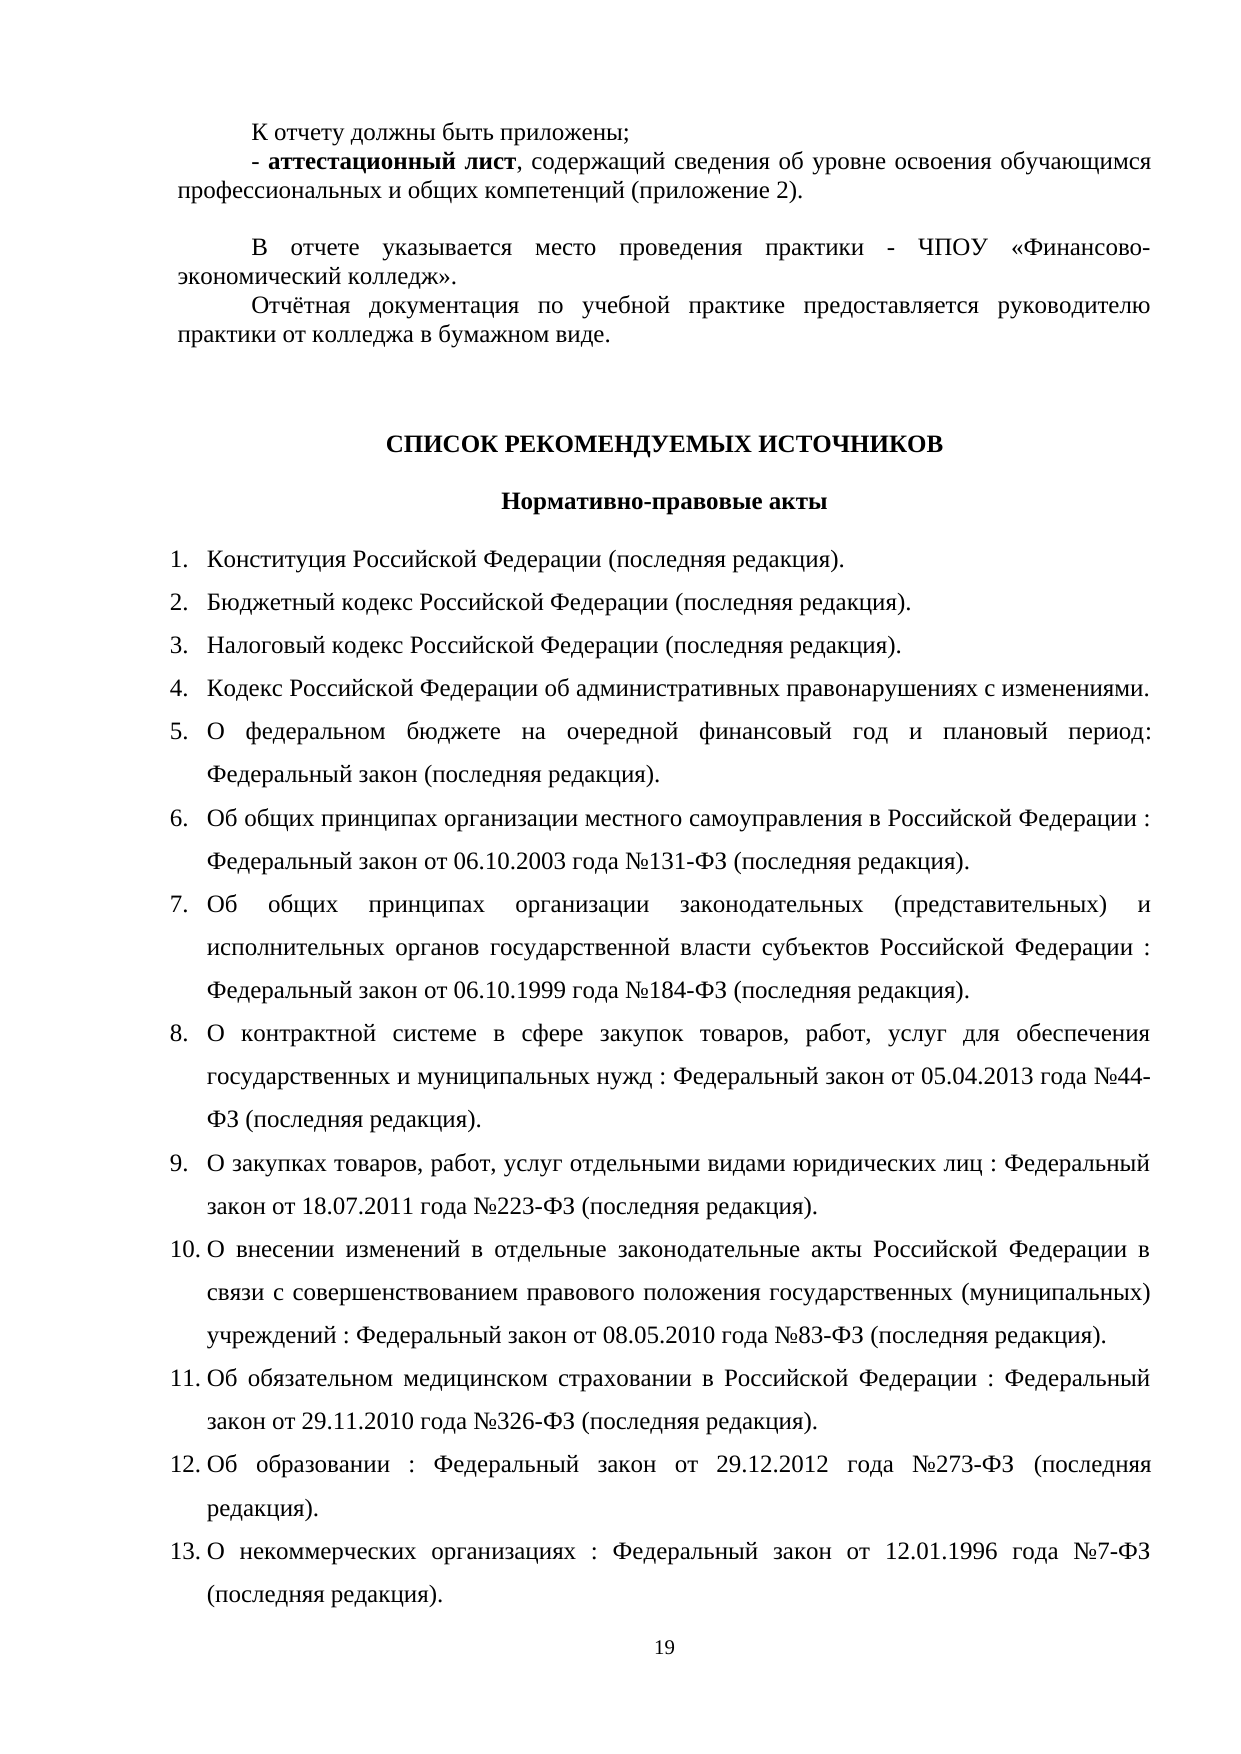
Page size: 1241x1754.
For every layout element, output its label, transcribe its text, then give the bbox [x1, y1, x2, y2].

list Кодекс Российской Федерации об административных правонарушениях с изменениями. [169, 673, 1152, 702]
list Конституция Российской Федерации (последняя редакция). [169, 544, 1152, 573]
text Нормативно-правовые акты [177, 486, 1152, 515]
list О закупках товаров, работ, услуг отдельными видами юридических лиц : Федеральный закон от 18.07.2011 года №223-ФЗ (последняя редакция). [169, 1148, 1152, 1219]
list Об общих принципах организации местного самоуправления в Российской Федерации : Федеральный закон от 06.10.2003 года №131-ФЗ (последняя редакция). [169, 803, 1152, 874]
list О внесении изменений в отдельные законодательные акты Российской Федерации в связи с совершенствованием правового положения государственных (муниципальных) учреждений : Федеральный закон от 08.05.2010 года №83-ФЗ (последняя редакция). [169, 1234, 1152, 1349]
text - аттестационный лист, содержащий сведения об уровне освоения обучающимся профессиональных и общих компетенций (приложение 2). [177, 146, 1152, 204]
list О некоммерческих организациях : Федеральный закон от 12.01.1996 года №7-ФЗ (последняя редакция). [169, 1536, 1152, 1608]
text К отчету должны быть приложены; [177, 117, 1152, 146]
text В отчете указывается место проведения практики - ЧПОУ «Финансово-экономический колледж». [177, 232, 1152, 290]
list Об образовании : Федеральный закон от 29.12.2012 года №273-ФЗ (последняя редакция). [169, 1449, 1152, 1521]
list Об обязательном медицинском страховании в Российской Федерации : Федеральный закон от 29.11.2010 года №326-ФЗ (последняя редакция). [169, 1363, 1152, 1435]
list О федеральном бюджете на очередной финансовый год и плановый период: Федеральный закон (последняя редакция). [169, 716, 1152, 788]
list Об общих принципах организации законодательных (представительных) и исполнительных органов государственной власти субъектов Российской Федерации : Федеральный закон от 06.10.1999 года №184-ФЗ (последняя редакция). [169, 889, 1152, 1004]
subtitle СПИСОК РЕКОМЕНДУЕМЫХ ИСТОЧНИКОВ [177, 429, 1152, 458]
list Бюджетный кодекс Российской Федерации (последняя редакция). [169, 587, 1152, 616]
list Налоговый кодекс Российской Федерации (последняя редакция). [169, 630, 1152, 659]
text Отчётная документация по учебной практике предоставляется руководителю практики от колледжа в бумажном виде. [177, 290, 1152, 347]
list О контрактной системе в сфере закупок товаров, работ, услуг для обеспечения государственных и муниципальных нужд : Федеральный закон от 05.04.2013 года №44-ФЗ (последняя редакция). [169, 1018, 1152, 1133]
